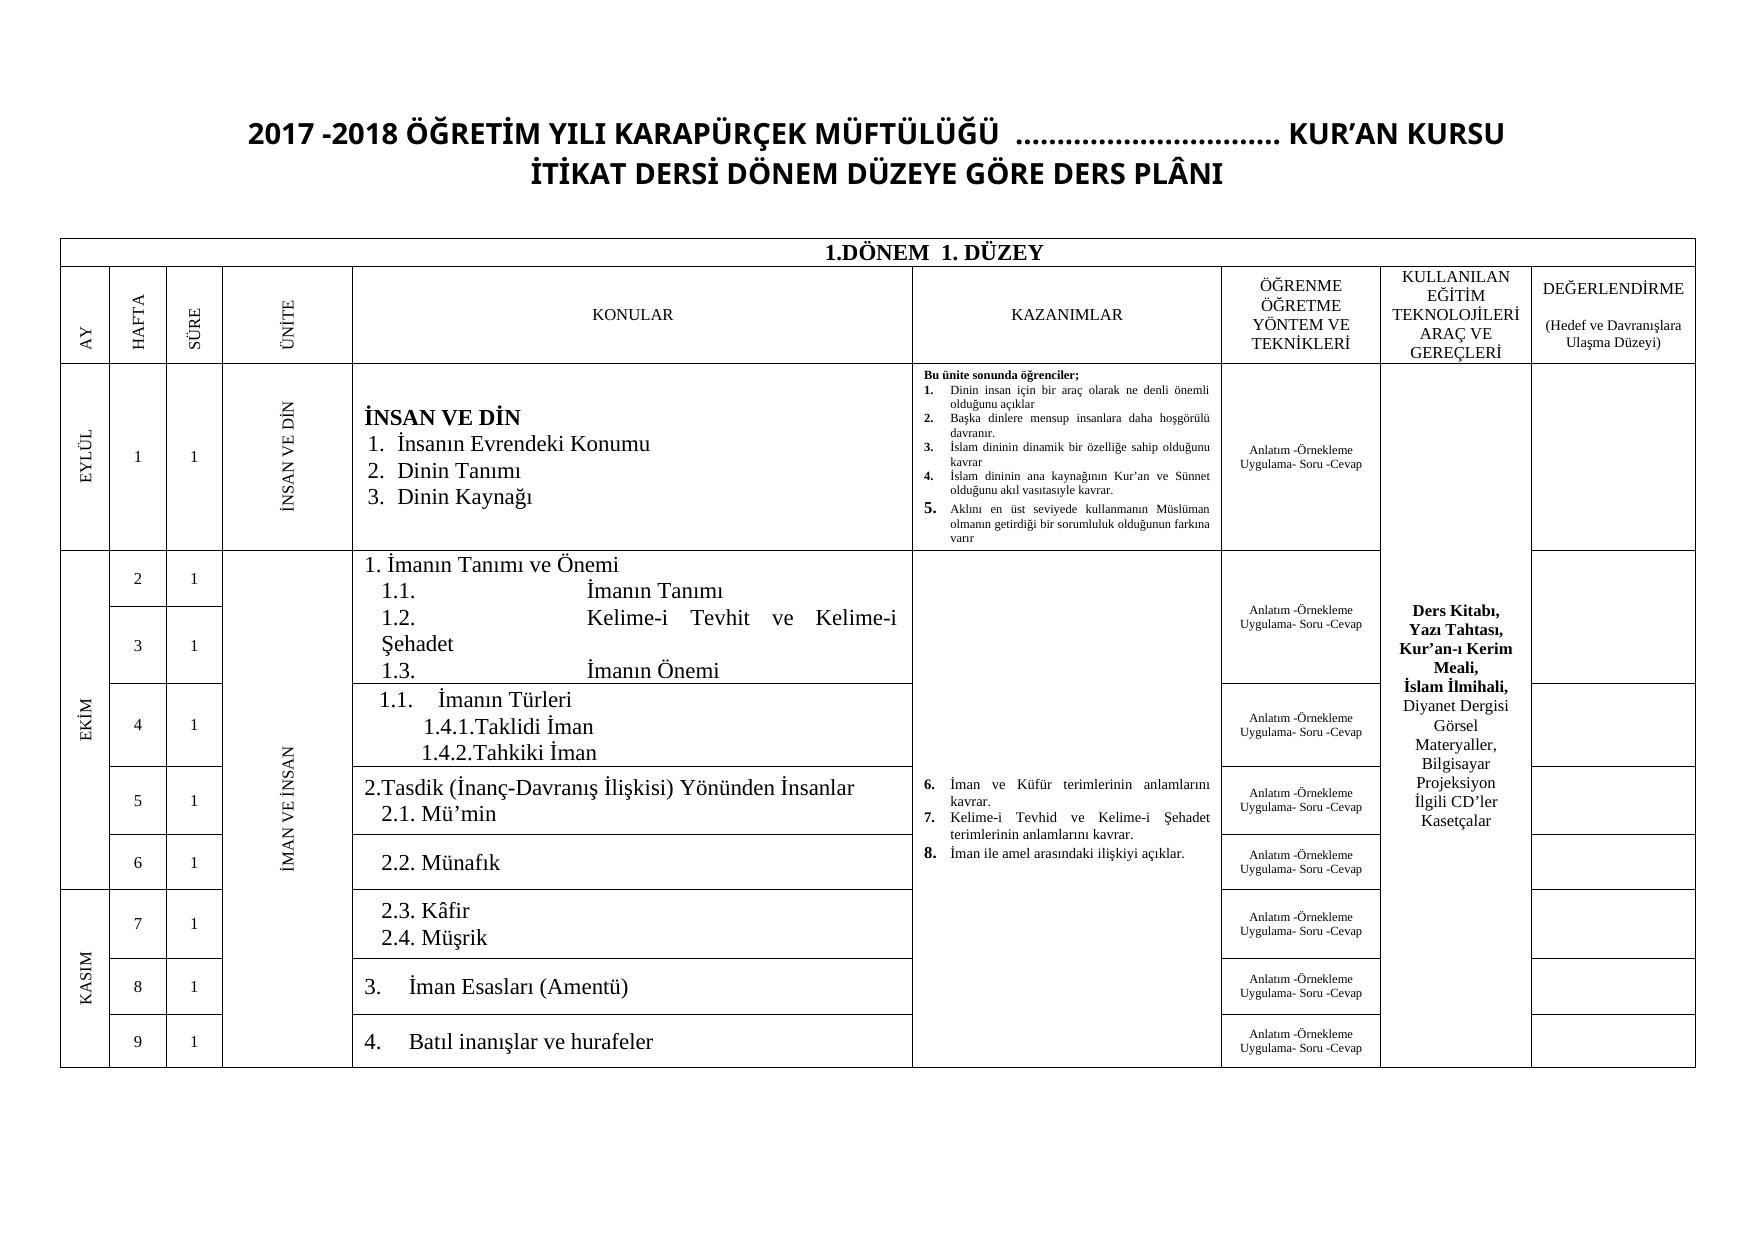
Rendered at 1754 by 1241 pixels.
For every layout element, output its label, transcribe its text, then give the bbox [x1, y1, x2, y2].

table_cell İman ve Küfür terimlerinin anlamlarını kavrar. Kelime-i Tevhid ve Kelime-i Şehadet terimlerinin anlamlarını kavrar. İman ile amel arasındaki ilişkiyi açıklar. [913, 551, 1221, 1067]
table_cell [1532, 767, 1695, 834]
table_cell 1 [167, 890, 222, 957]
table_cell 1 [167, 551, 222, 606]
table_cell 8 [110, 959, 166, 1014]
table_cell İMAN VE İNSAN [223, 551, 352, 1067]
table_cell İmanın Türleri 1.4.1.Taklidi İman 1.4.2.Tahkiki İman [353, 684, 912, 766]
table_cell Bu ünite sonunda öğrenciler; Dinin insan için bir araç olarak ne denli önemli olduğunu açıklar Başka dinlere mensup insanlara daha hoşgörülü davranır. İslam dininin dinamik bir özelliğe sahip olduğunu kavrar İslam dininin ana kaynağının Kur’an ve Sünnet olduğunu akıl vasıtasıyle kavrar. Aklını en üst seviyede kullanmanın Müslüman olmanın getirdiği bir sorumluluk olduğunun farkına varır [913, 364, 1221, 550]
table_cell 5 [110, 767, 166, 834]
table_cell [1532, 551, 1695, 683]
table_cell KAZANIMLAR [913, 267, 1221, 362]
table_cell 7 [110, 890, 166, 957]
table_cell EYLÜL [61, 364, 109, 550]
table_cell [1532, 684, 1695, 766]
table_cell [1532, 364, 1695, 550]
table_cell 1 [167, 684, 222, 766]
table_cell [1532, 835, 1695, 889]
table_cell 1 [167, 607, 222, 683]
table_cell 1 [110, 364, 166, 550]
table_cell Anlatım -Örnekleme Uygulama- Soru -Cevap [1222, 364, 1380, 550]
table_cell Anlatım -Örnekleme Uygulama- Soru -Cevap [1222, 890, 1380, 957]
table_cell 2.2. Münafık [353, 835, 912, 889]
table_cell 1 [167, 767, 222, 834]
table_cell [1532, 890, 1695, 957]
table_cell 2.3. Kâfir 2.4. Müşrik [353, 890, 912, 957]
table_cell HAFTA [110, 267, 166, 362]
table_cell 4 [110, 684, 166, 766]
table_cell [1532, 959, 1695, 1014]
table_header 1.DÖNEM 1. DÜZEY [61, 239, 1695, 266]
table_cell Anlatım -Örnekleme Uygulama- Soru -Cevap [1222, 767, 1380, 834]
table_cell Ders Kitabı, Yazı Tahtası, Kur’an-ı Kerim Meali, İslam İlmihali, Diyanet Dergisi Görsel Materyaller, Bilgisayar Projeksiyon İlgili CD’ler Kasetçalar [1381, 364, 1531, 1067]
table_cell 9 [110, 1015, 166, 1067]
table_cell 1 [167, 959, 222, 1014]
table_cell KASIM [61, 890, 109, 1067]
table_cell SÜRE [167, 267, 222, 362]
table_cell İman Esasları (Amentü) [353, 959, 912, 1014]
table_cell Batıl inanışlar ve hurafeler [353, 1015, 912, 1067]
table_cell 1 [167, 1015, 222, 1067]
table_cell 1 [167, 835, 222, 889]
table_cell AY [61, 267, 109, 362]
table_cell 2.Tasdik (İnanç-Davranış İlişkisi) Yönünden İnsanlar 2.1. Mü’min [353, 767, 912, 834]
table_cell DEĞERLENDİRME (Hedef ve Davranışlara Ulaşma Düzeyi) [1532, 267, 1695, 362]
table_cell İNSAN VE DİN [223, 364, 352, 550]
table_cell KONULAR [353, 267, 912, 362]
table_cell Anlatım -Örnekleme Uygulama- Soru -Cevap [1222, 684, 1380, 766]
table_cell Anlatım -Örnekleme Uygulama- Soru -Cevap [1222, 959, 1380, 1014]
table_cell Anlatım -Örnekleme Uygulama- Soru -Cevap [1222, 835, 1380, 889]
table_cell ÖĞRENME ÖĞRETME YÖNTEM VE TEKNİKLERİ [1222, 267, 1380, 362]
table_cell Anlatım -Örnekleme Uygulama- Soru -Cevap [1222, 1015, 1380, 1067]
table_cell 1 [167, 364, 222, 550]
table_cell KULLANILAN EĞİTİM TEKNOLOJİLERİ ARAÇ VE GEREÇLERİ [1381, 267, 1531, 362]
table_cell EKİM [61, 551, 109, 889]
table_cell İNSAN VE DİN İnsanın Evrendeki Konumu Dinin Tanımı Dinin Kaynağı [353, 364, 912, 550]
table_cell 2 [110, 551, 166, 606]
table_cell ÜNİTE [223, 267, 352, 362]
table_cell 1. İmanın Tanımı ve Önemi İmanın Tanımı Kelime-i Tevhit ve Kelime-i Şehadet İmanın Önemi [353, 551, 912, 683]
table_cell [1532, 1015, 1695, 1067]
table_cell 6 [110, 835, 166, 889]
table_cell Anlatım -Örnekleme Uygulama- Soru -Cevap [1222, 551, 1380, 683]
table_cell 3 [110, 607, 166, 683]
